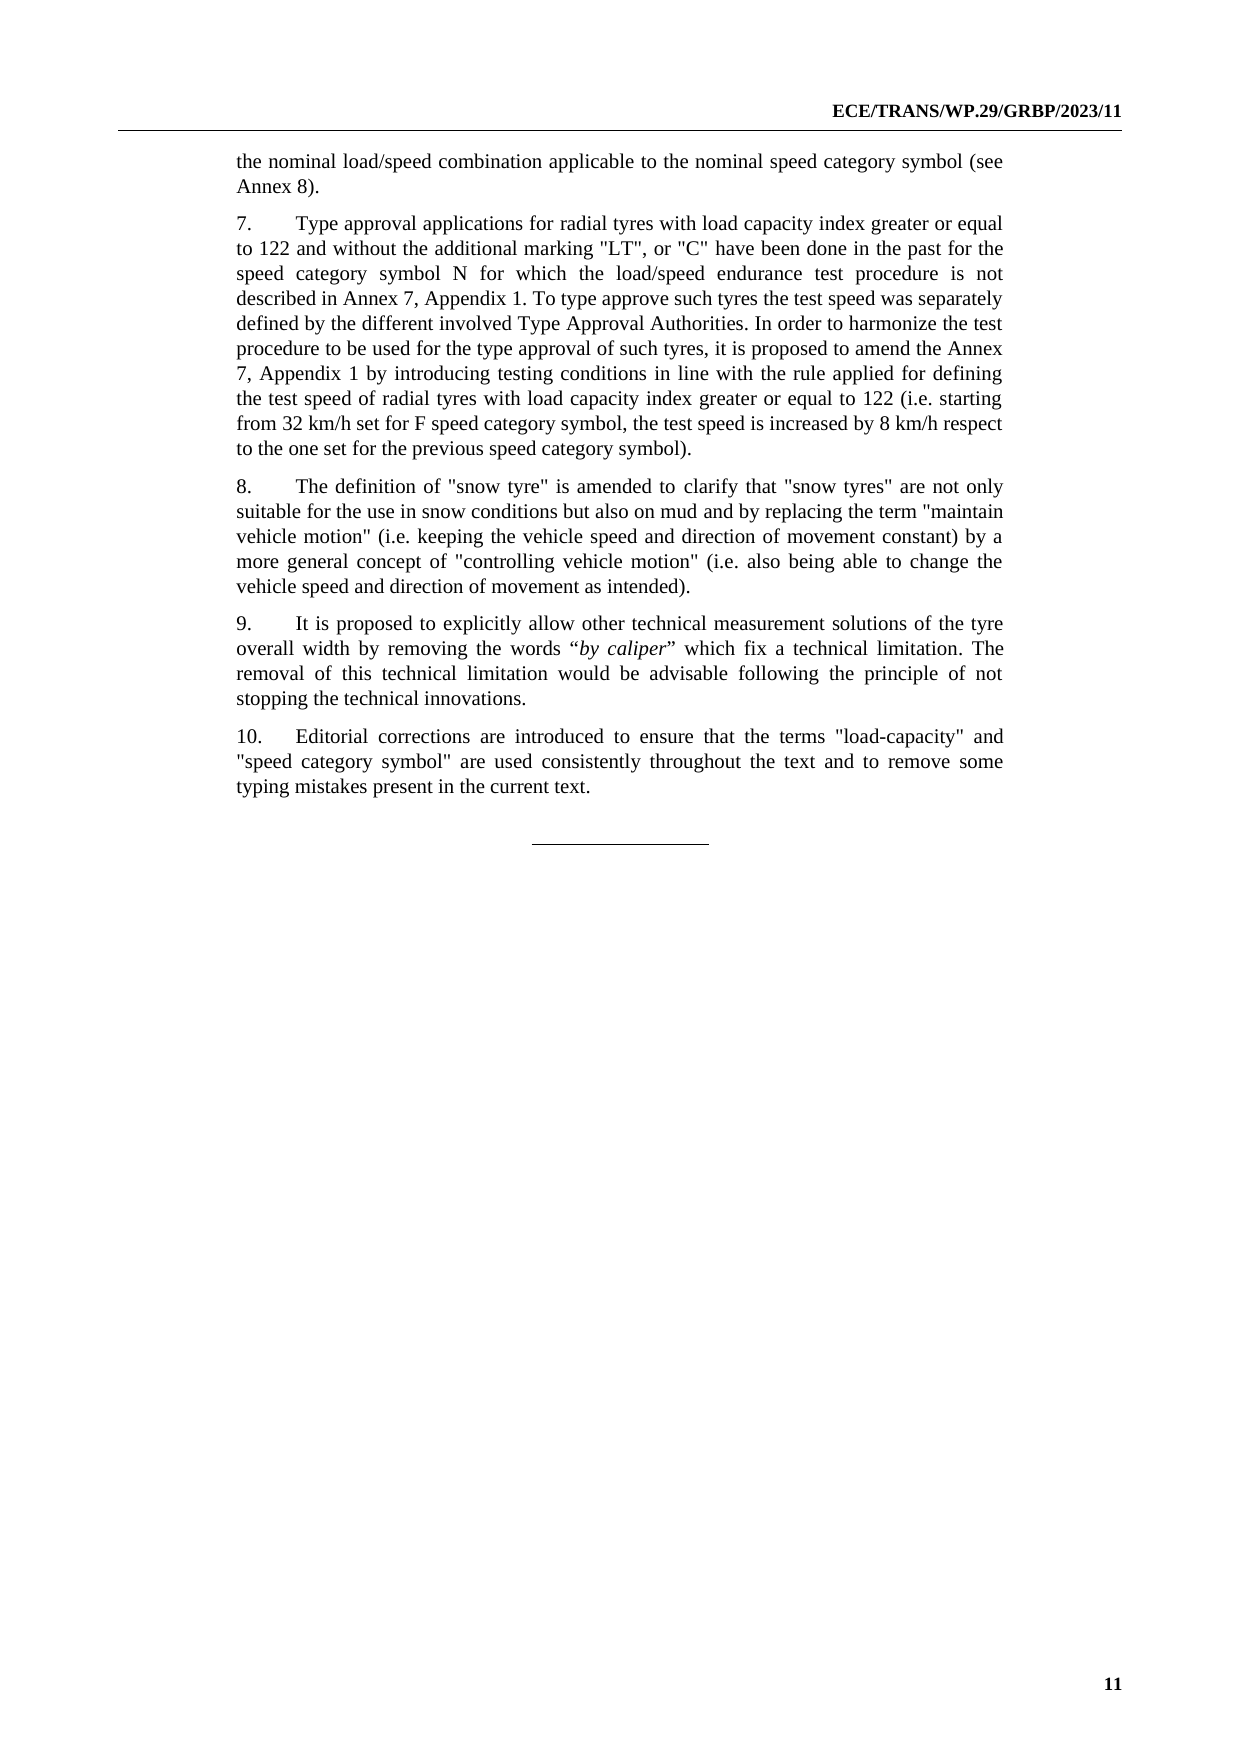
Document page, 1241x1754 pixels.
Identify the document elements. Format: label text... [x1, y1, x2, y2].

list The definition of "snow tyre" is amended to clarify that "snow tyres" are not only suitable for the use in snow conditions but also on mud and by replacing the term "maintain vehicle motion" (i.e. keeping the vehicle speed and direction of movement constant) by a more general concept of "controlling vehicle motion" (i.e. also being able to change the vehicle speed and direction of movement as intended). [236, 473, 1004, 598]
list Type approval applications for radial tyres with load capacity index greater or equal to 122 and without the additional marking "LT", or "C" have been done in the past for the speed category symbol N for which the load/speed endurance test procedure is not described in Annex 7, Appendix 1. To type approve such tyres the test speed was separately defined by the different involved Type Approval Authorities. In order to harmonize the test procedure to be used for the type approval of such tyres, it is proposed to amend the Annex 7, Appendix 1 by introducing testing conditions in line with the rule applied for defining the test speed of radial tyres with load capacity index greater or equal to 122 (i.e. starting from 32 km/h set for F speed category symbol, the test speed is increased by 8 km/h respect to the one set for the previous speed category symbol). [236, 210, 1004, 460]
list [236, 148, 1004, 198]
list It is proposed to explicitly allow other technical measurement solutions of the tyre overall width by removing the words “by caliper” which fix a technical limitation. The removal of this technical limitation would be advisable following the principle of not stopping the technical innovations. [236, 610, 1004, 710]
list Editorial corrections are introduced to ensure that the terms "load-capacity" and "speed category symbol" are used consistently throughout the text and to remove some typing mistakes present in the current text. [236, 723, 1004, 798]
